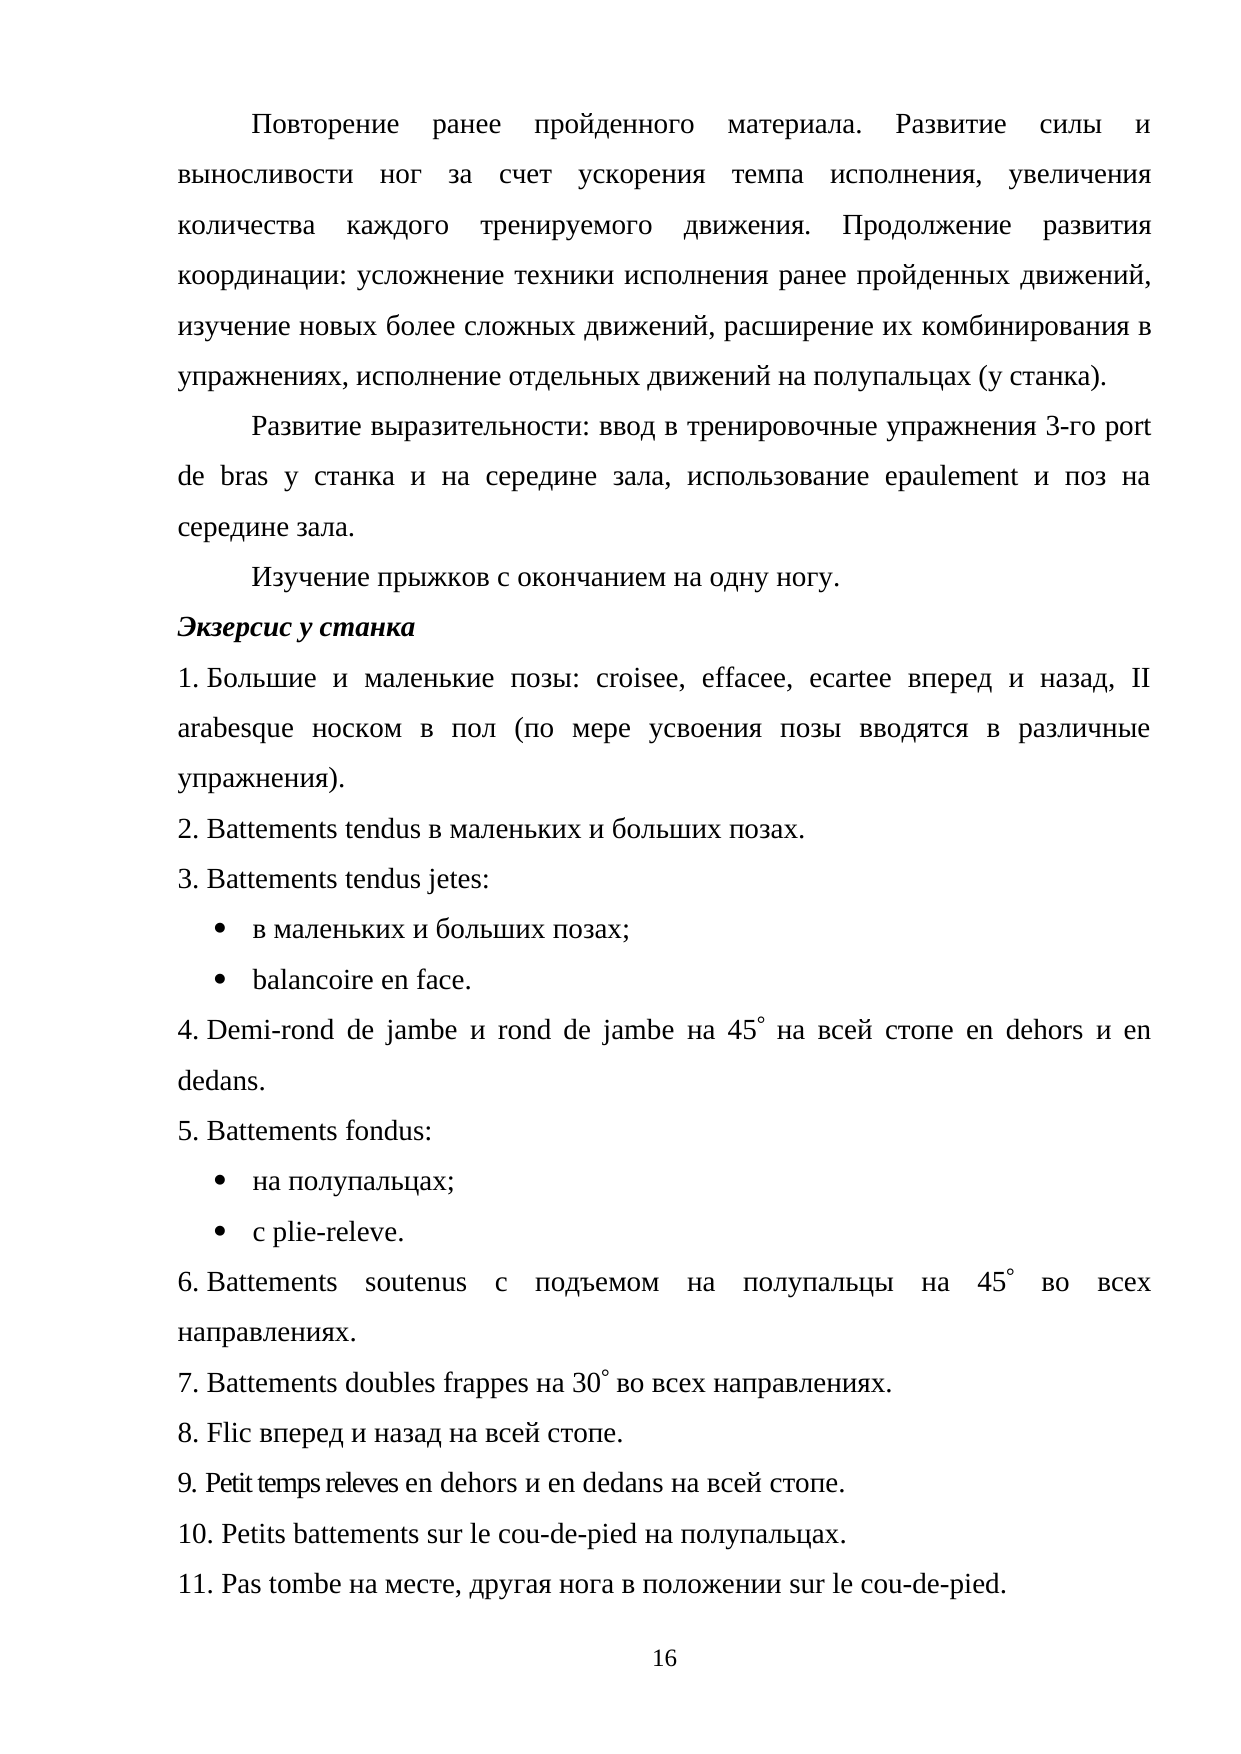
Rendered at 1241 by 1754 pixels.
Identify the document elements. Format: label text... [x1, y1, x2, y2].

text 10. Petits battements sur le cou-de-pied на полупальцах. [177, 1516, 1152, 1549]
text Экзерсис у станка [177, 609, 1152, 643]
text 6. Battements soutenus с подъемом на полупальцы на 45 во всех направлениях. [177, 1264, 1152, 1348]
list balancoirе en face. [215, 962, 1152, 995]
text Повторение ранее пройденного материала. Развитие силы и выносливости ног за счет ускорения темпа исполнения, увеличения количества каждого тренируемого движения. Продолжение развития координации: усложнение техники исполнения ранее пройденных движений, изучение новых более сложных движений, расширение их комбинирования в упражнениях, исполнение отдельных движений на полупальцах (у станка). [177, 106, 1152, 391]
text Развитие выразительности: ввод в тренировочные упражнения 3-го port de bras у станка и на середине зала, использование epaulement и поз на середине зала. [177, 408, 1152, 542]
list на полупальцах; [215, 1163, 1152, 1197]
text 7. Battements doubles frappes на 30 во всех направлениях. [177, 1365, 1152, 1398]
text 1. Большие и маленькие позы: croisee, effacee, ecartee вперед и назад, II arabesque носком в пол (по мере усвоения позы вводятся в различные упражнения). [177, 660, 1152, 794]
text 5. Battements fondus: [177, 1113, 1152, 1146]
text 11. Pas tombe на месте, другая нога в положении sur le cou-de-pied. [177, 1566, 1152, 1600]
text Изучение прыжков с окончанием на одну ногу. [177, 559, 1152, 593]
text 9. Petit temps releves en dehors и en dedans на всей стопе. [177, 1466, 1152, 1499]
list c plie-releve. [215, 1214, 1152, 1247]
text 2. Battements tendus в маленьких и больших позах. [177, 811, 1152, 844]
text 4. Demi-rond de jambe и rond de jambe на 45 на всей стопе en dehors и en dedans. [177, 1012, 1152, 1096]
text 8. Flic вперед и назад на всей стопе. [177, 1415, 1152, 1449]
text 3. Battements tendus jetes: [177, 861, 1152, 894]
list в маленьких и больших позах; [215, 911, 1152, 945]
